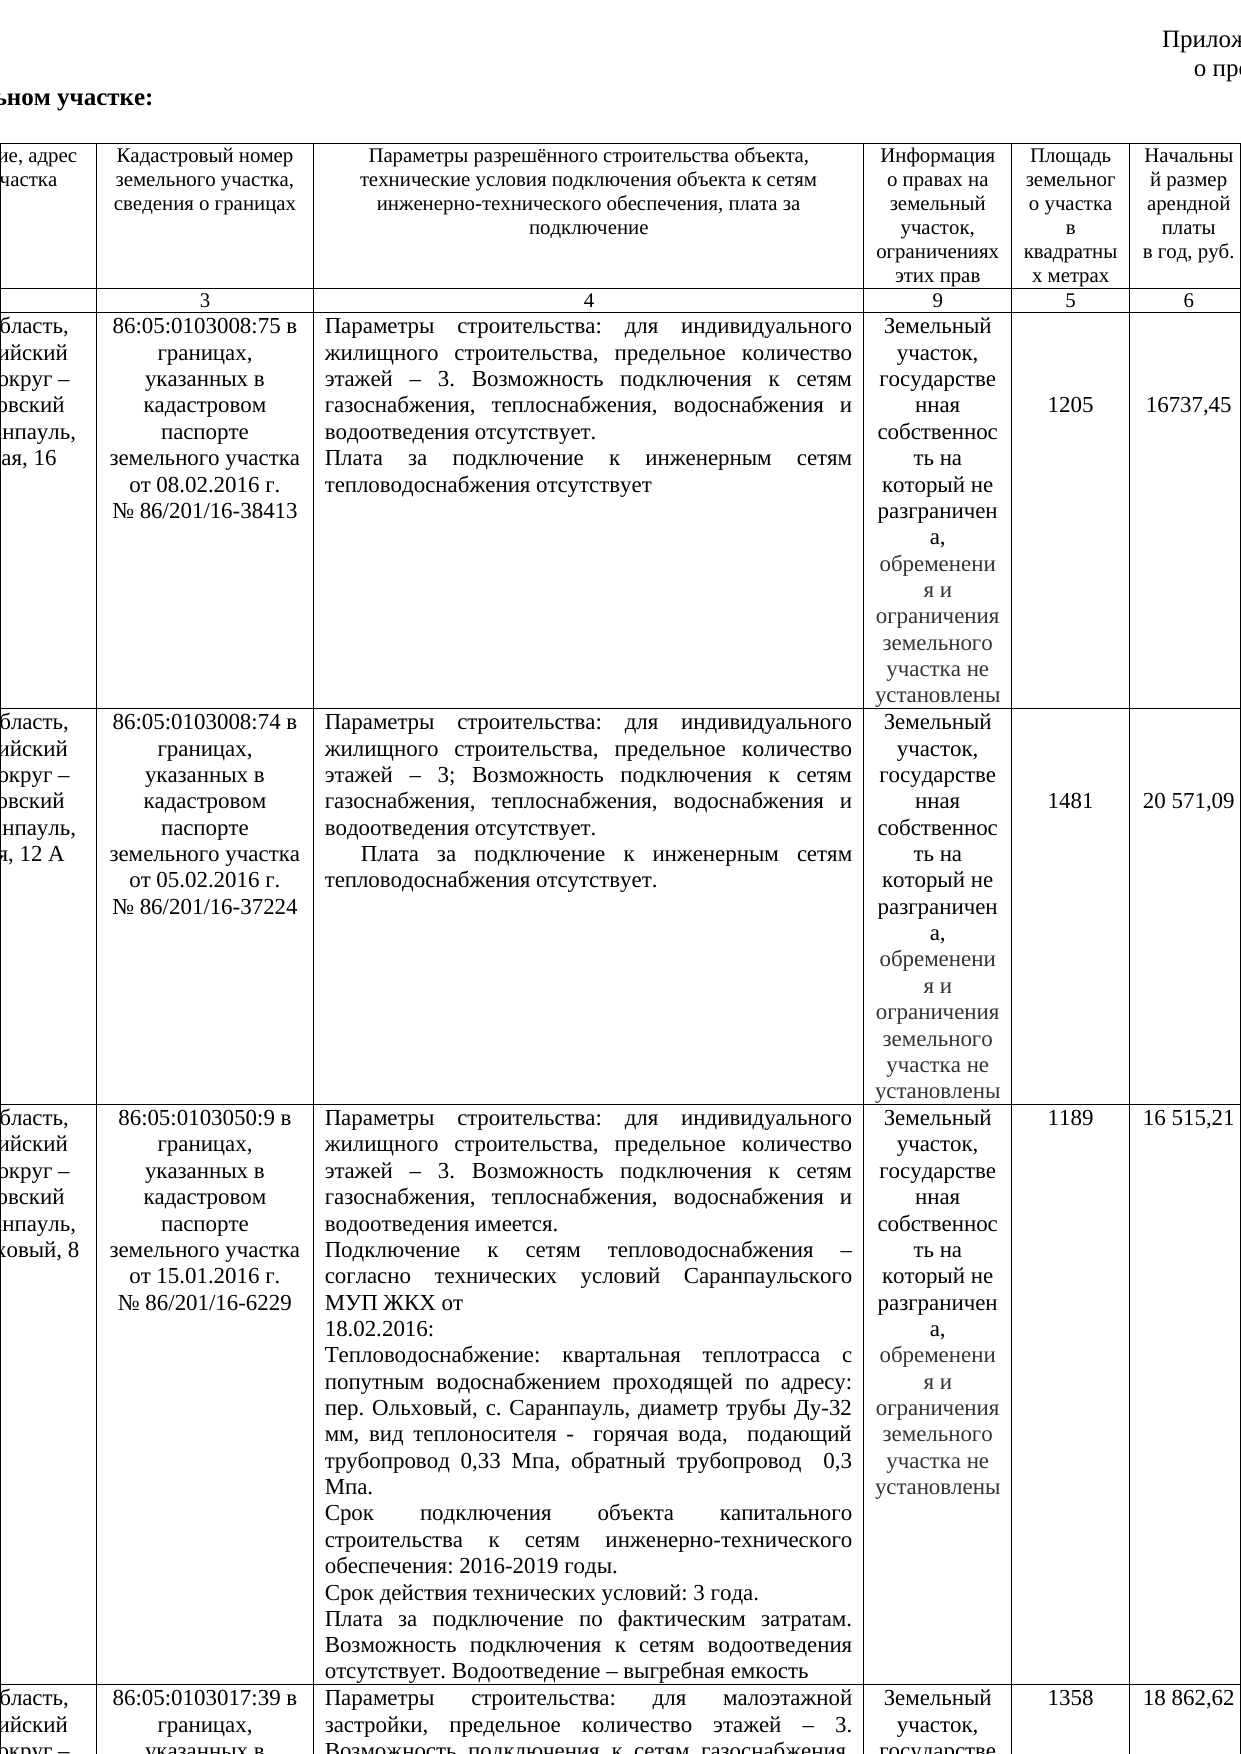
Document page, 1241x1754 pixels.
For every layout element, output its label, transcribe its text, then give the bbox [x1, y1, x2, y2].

table_cell Земельный участок, государственная собственность на который не разграничена, обременения и ограничения земельного участка не установлены [864, 709, 1011, 1104]
table_header Приложение к извещению о проведении аукциона [0, 0, 1240, 82]
table_cell Тюменская область, Ханты-Мансийский автономный округ – Югра, Березовский район, с. Саранпауль, улица Лесная, 12 А [1, 709, 96, 1104]
table_cell Местоположение, адрес земельного участка [1, 144, 96, 287]
table_cell 20 571,09 [1130, 709, 1240, 1104]
table_cell Начальный размер арендной платы в год, руб. [1130, 144, 1240, 287]
table_cell Земельный участок, государственная собственность на который не разграничена, обременения и ограничения земельного участка не установлены [864, 313, 1011, 708]
table_cell 2 [1, 289, 96, 312]
table_cell Земельный участок, государственная собственность на который не разграничена, обременения и ограничения земельного участка не установлены [864, 1105, 1011, 1684]
table_cell 3 [97, 289, 313, 312]
table_cell 1358 [1012, 1685, 1129, 1754]
table_cell Площадь земельного участка в квадратных метрах [1012, 144, 1129, 287]
table_cell 86:05:0103050:9 в границах, указанных в кадастровом паспорте земельного участка от 15.01.2016 г. № 86/201/16-6229 [97, 1105, 313, 1684]
table_cell Земельный участок, государственная собственность на который не разграничена, обременения и ограничения земельного участка не установлены [864, 1685, 1011, 1754]
table_cell Информация о правах на земельный участок, ограничениях этих прав [864, 144, 1011, 287]
table_cell Тюменская область, Ханты-Мансийский автономный округ – Югра, Березовский район, с. Саранпауль, переулок Ольховый, 8 А [1, 1105, 96, 1684]
table_cell Параметры строительства: для индивидуального жилищного строительства, предельное количество этажей – 3. Возможность подключения к сетям газоснабжения, теплоснабжения, водоснабжения и водоотведения имеется. Подключение к сетям тепловодоснабжения – согласно технических условий Саранпаульского МУП ЖКХ от 18.02.2016: Тепловодоснабжение: квартальная теплотрасса с попутным водоснабжением проходящей по адресу: пер. Ольховый, с. Саранпауль, диаметр трубы Ду-32 мм, вид теплоносителя - горячая вода, подающий трубопровод 0,33 Мпа, обратный трубопровод 0,3 Мпа. Срок подключения объекта капитального строительства к сетям инженерно-технического обеспечения: 2016-2019 годы. Срок действия технических условий: 3 года. Плата за подключение по фактическим затратам. Возможность подключения к сетям водоотведения отсутствует. Водоотведение – выгребная емкость [314, 1105, 863, 1684]
table_cell Сведения о земельном участке: [0, 82, 1240, 142]
table_cell Параметры строительства: для индивидуального жилищного строительства, предельное количество этажей – 3; Возможность подключения к сетям газоснабжения, теплоснабжения, водоснабжения и водоотведения отсутствует. Плата за подключение к инженерным сетям тепловодоснабжения отсутствует. [314, 709, 863, 1104]
table_cell 16737,45 [1130, 313, 1240, 708]
table_cell 18 862,62 [1130, 1685, 1240, 1754]
table_cell 1189 [1012, 1105, 1129, 1684]
table_cell Кадастровый номер земельного участка, сведения о границах [97, 144, 313, 287]
table_cell 86:05:0103017:39 в границах, указанных в кадастровом паспорте земельного участка от 19.01.2016 г. № 86/201/16-10560 [97, 1685, 313, 1754]
table_cell 6 [1130, 289, 1240, 312]
table_cell 86:05:0103008:74 в границах, указанных в кадастровом паспорте земельного участка от 05.02.2016 г. № 86/201/16-37224 [97, 709, 313, 1104]
table_cell 4 [314, 289, 863, 312]
table_cell 86:05:0103008:75 в границах, указанных в кадастровом паспорте земельного участка от 08.02.2016 г. № 86/201/16-38413 [97, 313, 313, 708]
table_cell 9 [864, 289, 1011, 312]
table_cell 5 [1012, 289, 1129, 312]
table_cell 16 515,21 [1130, 1105, 1240, 1684]
table_cell 1481 [1012, 709, 1129, 1104]
table_cell 1205 [1012, 313, 1129, 708]
table_cell Тюменская область, Ханты-Мансийский автономный округ – Югра, Березовский район, с. Саранпауль, улица. Лесная, 16 [1, 313, 96, 708]
table_cell Параметры строительства: для индивидуального жилищного строительства, предельное количество этажей – 3. Возможность подключения к сетям газоснабжения, теплоснабжения, водоснабжения и водоотведения отсутствует. Плата за подключение к инженерным сетям тепловодоснабжения отсутствует [314, 313, 863, 708]
table_cell Параметры разрешённого строительства объекта, технические условия подключения объекта к сетям инженерно-технического обеспечения, плата за подключение [314, 144, 863, 287]
